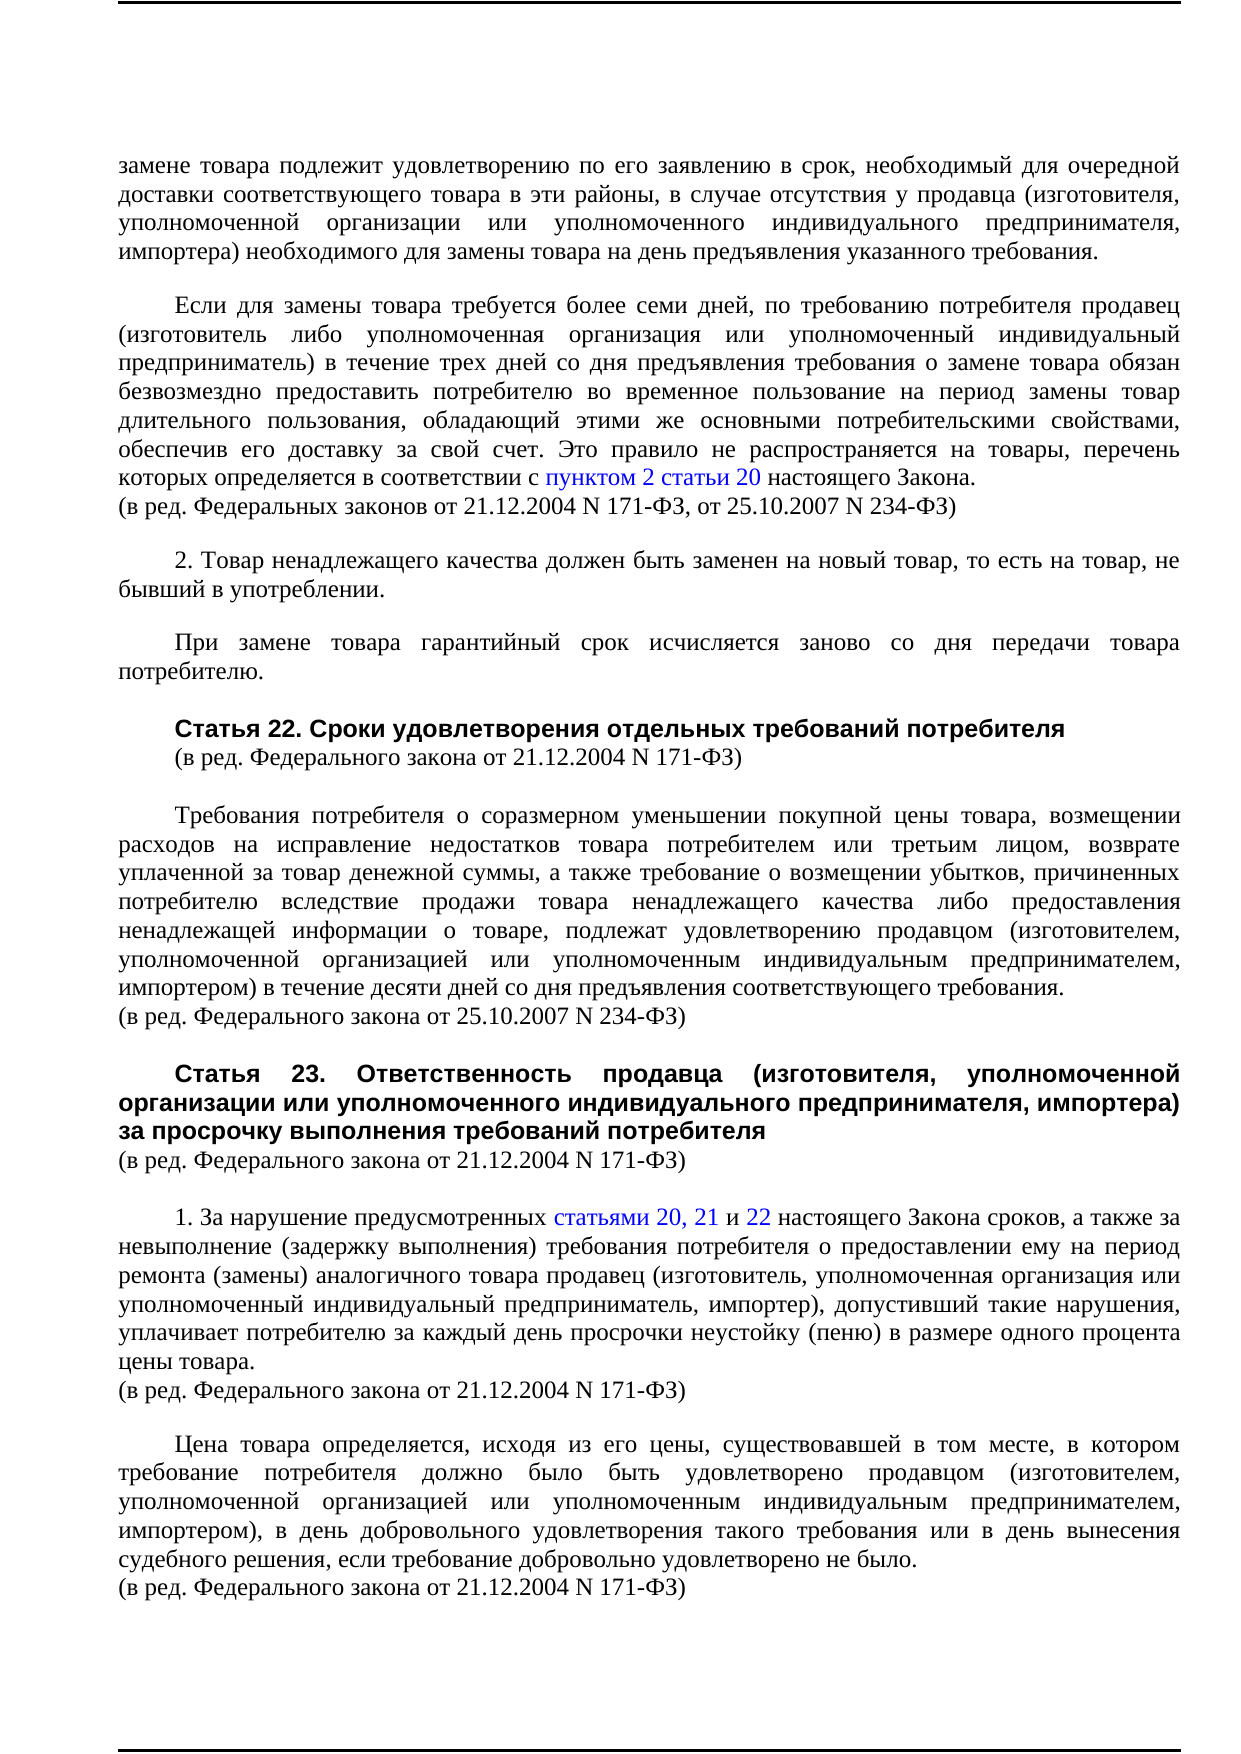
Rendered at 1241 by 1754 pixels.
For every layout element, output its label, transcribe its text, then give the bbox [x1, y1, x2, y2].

text (в ред. Федерального закона от 21.12.2004 N 171-ФЗ) [118, 1375, 1181, 1404]
text (в ред. Федерального закона от 21.12.2004 N 171-ФЗ) [118, 1572, 1181, 1601]
text 2. Товар ненадлежащего качества должен быть заменен на новый товар, то есть на товар, не бывший в употреблении. [118, 545, 1181, 602]
text Если для замены товара требуется более семи дней, по требованию потребителя продавец (изготовитель либо уполномоченная организация или уполномоченный индивидуальный предприниматель) в течение трех дней со дня предъявления требования о замене товара обязан безвозмездно предоставить потребителю во временное пользование на период замены товар длительного пользования, обладающий этими же основными потребительскими свойствами, обеспечив его доставку за свой счет. Это правило не распространяется на товары, перечень которых определяется в соответствии с пунктом 2 статьи 20 настоящего Закона. [118, 290, 1181, 491]
text (в ред. Федерального закона от 25.10.2007 N 234-ФЗ) [118, 1001, 1181, 1030]
text Требования потребителя о соразмерном уменьшении покупной цены товара, возмещении расходов на исправление недостатков товара потребителем или третьим лицом, возврате уплаченной за товар денежной суммы, а также требование о возмещении убытков, причиненных потребителю вследствие продажи товара ненадлежащего качества либо предоставления ненадлежащей информации о товаре, подлежат удовлетворению продавцом (изготовителем, уполномоченной организацией или уполномоченным индивидуальным предпринимателем, импортером) в течение десяти дней со дня предъявления соответствующего требования. [118, 800, 1181, 1001]
text (в ред. Федеральных законов от 21.12.2004 N 171-ФЗ, от 25.10.2007 N 234-ФЗ) [118, 491, 1181, 520]
text 1. За нарушение предусмотренных статьями 20, 21 и 22 настоящего Закона сроков, а также за невыполнение (задержку выполнения) требования потребителя о предоставлении ему на период ремонта (замены) аналогичного товара продавец (изготовитель, уполномоченная организация или уполномоченный индивидуальный предприниматель, импортер), допустивший такие нарушения, уплачивает потребителю за каждый день просрочки неустойку (пеню) в размере одного процента цены товара. [118, 1202, 1181, 1375]
text (в ред. Федерального закона от 21.12.2004 N 171-ФЗ) [118, 742, 1181, 771]
text При замене товара гарантийный срок исчисляется заново со дня передачи товара потребителю. [118, 627, 1181, 685]
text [118, 150, 1181, 265]
text Цена товара определяется, исходя из его цены, существовавшей в том месте, в котором требование потребителя должно было быть удовлетворено продавцом (изготовителем, уполномоченной организацией или уполномоченным индивидуальным предпринимателем, импортером), в день добровольного удовлетворения такого требования или в день вынесения судебного решения, если требование добровольно удовлетворено не было. [118, 1429, 1181, 1572]
title Статья 23. Ответственность продавца (изготовителя, уполномоченной организации или уполномоченного индивидуального предпринимателя, импортера) за просрочку выполнения требований потребителя [118, 1059, 1181, 1145]
title Статья 22. Сроки удовлетворения отдельных требований потребителя [118, 714, 1181, 742]
text (в ред. Федерального закона от 21.12.2004 N 171-ФЗ) [118, 1145, 1181, 1174]
